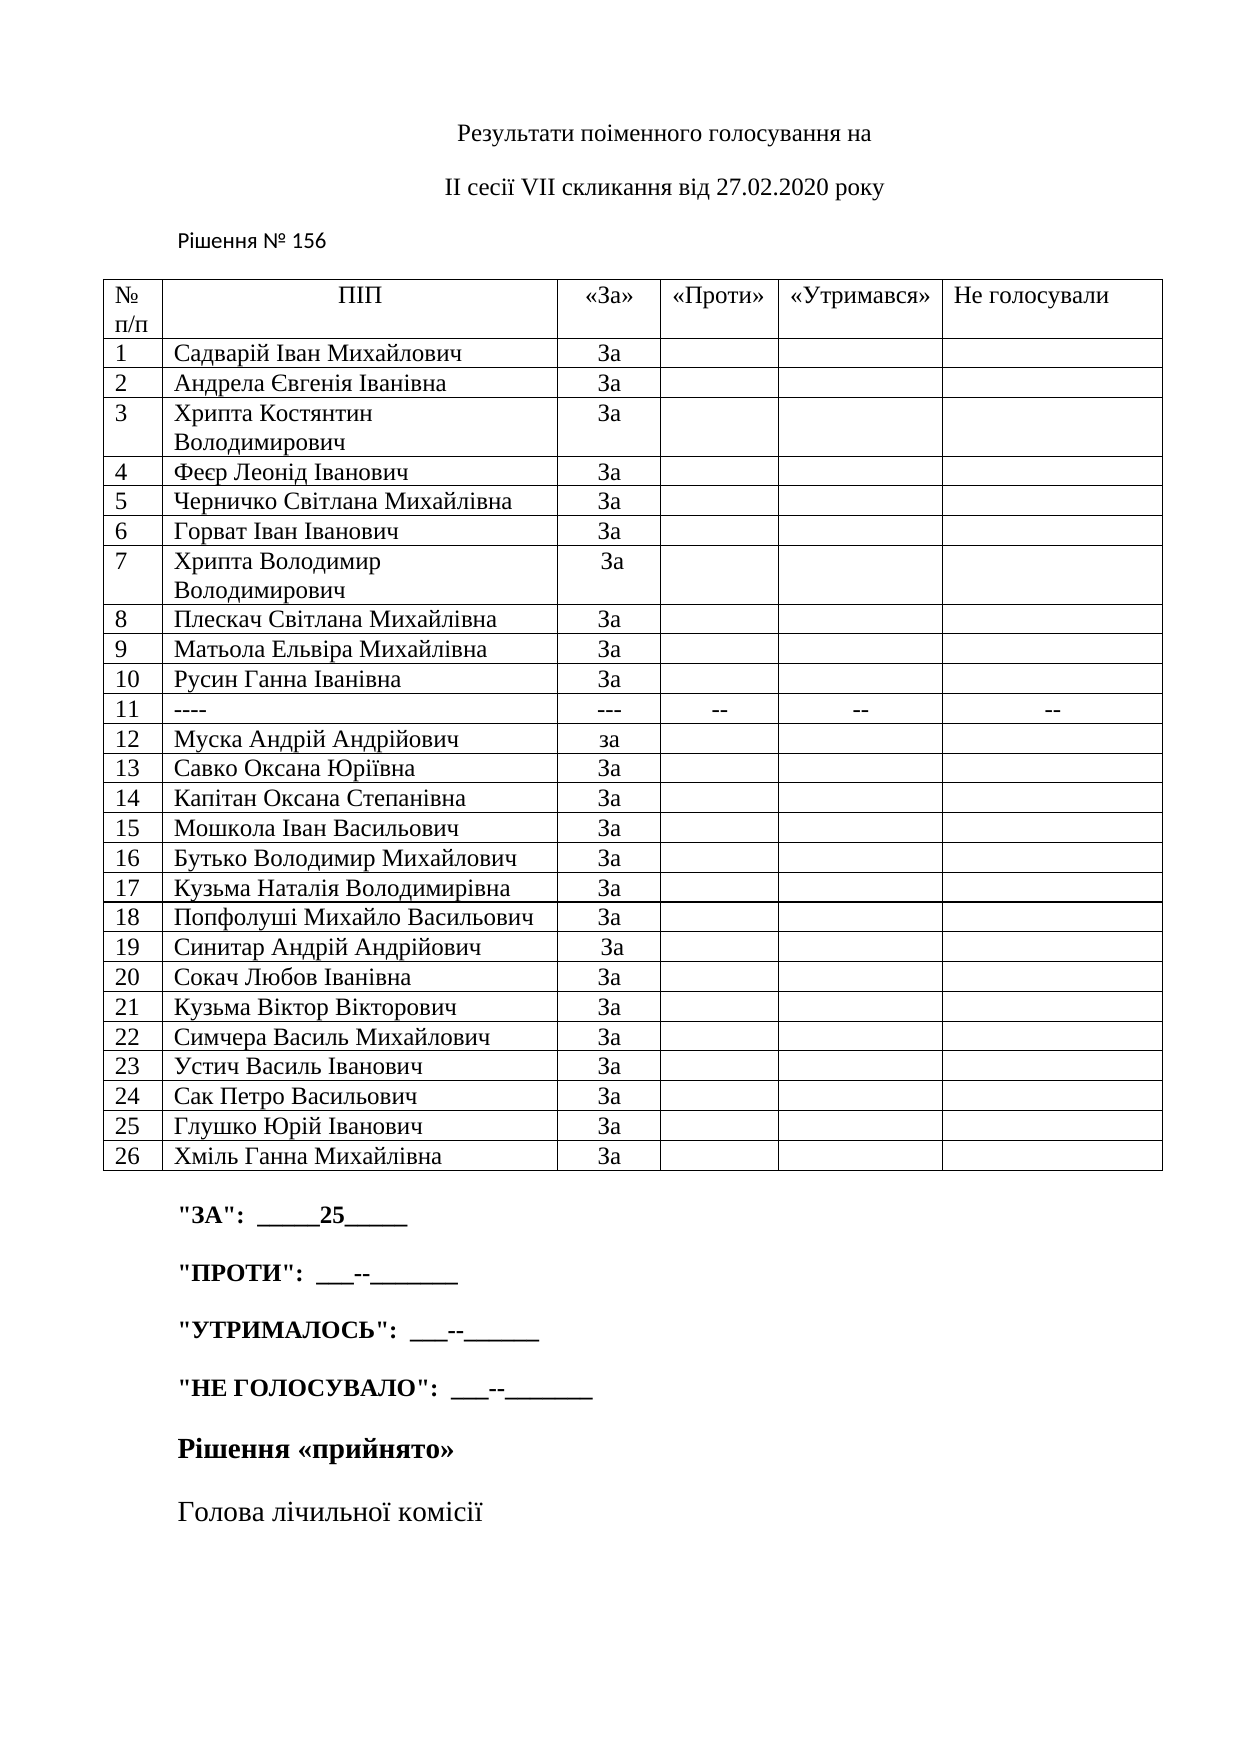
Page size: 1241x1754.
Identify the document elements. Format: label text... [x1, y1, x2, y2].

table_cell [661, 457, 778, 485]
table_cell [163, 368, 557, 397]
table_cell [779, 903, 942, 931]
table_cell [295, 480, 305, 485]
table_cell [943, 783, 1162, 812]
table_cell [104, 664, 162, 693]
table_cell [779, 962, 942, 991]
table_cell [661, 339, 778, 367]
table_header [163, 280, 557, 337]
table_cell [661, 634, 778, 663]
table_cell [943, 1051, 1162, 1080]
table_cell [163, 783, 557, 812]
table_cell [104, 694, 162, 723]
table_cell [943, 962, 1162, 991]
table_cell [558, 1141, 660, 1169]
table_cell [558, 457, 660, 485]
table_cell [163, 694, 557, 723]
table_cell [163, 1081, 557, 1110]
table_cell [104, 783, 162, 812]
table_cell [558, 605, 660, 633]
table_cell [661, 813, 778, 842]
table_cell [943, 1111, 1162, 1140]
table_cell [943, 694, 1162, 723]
text "ПРОТИ": ___--_______ [177, 1258, 1152, 1286]
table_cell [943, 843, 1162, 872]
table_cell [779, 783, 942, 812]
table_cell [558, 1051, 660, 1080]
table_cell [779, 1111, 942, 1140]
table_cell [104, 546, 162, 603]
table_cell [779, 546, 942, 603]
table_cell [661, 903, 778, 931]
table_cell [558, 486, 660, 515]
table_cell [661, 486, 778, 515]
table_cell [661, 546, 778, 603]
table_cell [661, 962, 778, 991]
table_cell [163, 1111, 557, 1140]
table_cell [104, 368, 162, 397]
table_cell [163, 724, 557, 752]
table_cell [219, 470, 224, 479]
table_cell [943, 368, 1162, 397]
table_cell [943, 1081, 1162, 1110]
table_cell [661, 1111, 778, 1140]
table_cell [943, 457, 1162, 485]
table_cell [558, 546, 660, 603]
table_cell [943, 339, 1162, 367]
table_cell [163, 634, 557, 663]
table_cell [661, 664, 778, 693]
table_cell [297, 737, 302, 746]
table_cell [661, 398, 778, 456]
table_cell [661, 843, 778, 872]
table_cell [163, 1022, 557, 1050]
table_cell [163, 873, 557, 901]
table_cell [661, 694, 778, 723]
text Результати поіменного голосування на [177, 118, 1152, 147]
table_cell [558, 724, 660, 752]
text "ЗА": _____25_____ [177, 1200, 1152, 1228]
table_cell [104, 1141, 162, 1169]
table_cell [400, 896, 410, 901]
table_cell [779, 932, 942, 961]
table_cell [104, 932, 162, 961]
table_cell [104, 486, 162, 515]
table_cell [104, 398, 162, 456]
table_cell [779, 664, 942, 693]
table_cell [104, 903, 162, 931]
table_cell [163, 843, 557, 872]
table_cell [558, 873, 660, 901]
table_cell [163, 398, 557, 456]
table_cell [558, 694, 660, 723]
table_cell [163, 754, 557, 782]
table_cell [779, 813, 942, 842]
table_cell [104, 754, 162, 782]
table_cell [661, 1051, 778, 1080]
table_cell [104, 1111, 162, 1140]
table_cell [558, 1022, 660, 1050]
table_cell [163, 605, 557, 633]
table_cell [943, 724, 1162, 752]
text "НЕ ГОЛОСУВАЛО": ___--_______ [177, 1373, 1152, 1402]
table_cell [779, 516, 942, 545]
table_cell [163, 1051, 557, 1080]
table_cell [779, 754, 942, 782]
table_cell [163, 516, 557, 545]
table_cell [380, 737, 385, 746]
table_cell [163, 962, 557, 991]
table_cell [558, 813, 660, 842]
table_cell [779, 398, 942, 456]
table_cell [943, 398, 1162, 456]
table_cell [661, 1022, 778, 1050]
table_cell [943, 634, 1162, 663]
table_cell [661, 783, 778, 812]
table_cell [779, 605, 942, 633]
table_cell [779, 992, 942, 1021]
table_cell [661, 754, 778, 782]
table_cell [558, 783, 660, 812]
text Рішення «прийнято» [177, 1431, 1152, 1465]
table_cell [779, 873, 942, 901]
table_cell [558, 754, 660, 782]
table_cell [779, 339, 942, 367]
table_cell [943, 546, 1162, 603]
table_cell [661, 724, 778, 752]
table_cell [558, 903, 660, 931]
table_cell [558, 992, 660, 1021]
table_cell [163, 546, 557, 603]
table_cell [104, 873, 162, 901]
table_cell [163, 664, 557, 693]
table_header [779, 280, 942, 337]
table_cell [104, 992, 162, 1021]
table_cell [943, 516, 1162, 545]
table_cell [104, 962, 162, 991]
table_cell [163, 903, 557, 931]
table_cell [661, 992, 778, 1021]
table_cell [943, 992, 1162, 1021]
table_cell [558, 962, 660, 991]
text ІІ сесії VІІ скликання від 27.02.2020 року [177, 172, 1152, 201]
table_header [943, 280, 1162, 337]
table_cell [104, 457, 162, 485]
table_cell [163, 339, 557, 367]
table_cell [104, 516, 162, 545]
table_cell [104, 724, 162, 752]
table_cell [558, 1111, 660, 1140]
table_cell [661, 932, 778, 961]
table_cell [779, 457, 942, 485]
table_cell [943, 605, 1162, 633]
text "УТРИМАЛОСЬ": ___--______ [177, 1316, 1152, 1344]
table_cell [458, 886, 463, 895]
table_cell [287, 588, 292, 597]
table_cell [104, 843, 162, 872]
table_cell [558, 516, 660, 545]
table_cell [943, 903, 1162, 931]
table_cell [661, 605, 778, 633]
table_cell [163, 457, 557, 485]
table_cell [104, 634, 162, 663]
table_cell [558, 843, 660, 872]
text Голова лічильної комісії [177, 1494, 1152, 1528]
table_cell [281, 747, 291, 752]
text Рішення № 156 [177, 226, 1152, 254]
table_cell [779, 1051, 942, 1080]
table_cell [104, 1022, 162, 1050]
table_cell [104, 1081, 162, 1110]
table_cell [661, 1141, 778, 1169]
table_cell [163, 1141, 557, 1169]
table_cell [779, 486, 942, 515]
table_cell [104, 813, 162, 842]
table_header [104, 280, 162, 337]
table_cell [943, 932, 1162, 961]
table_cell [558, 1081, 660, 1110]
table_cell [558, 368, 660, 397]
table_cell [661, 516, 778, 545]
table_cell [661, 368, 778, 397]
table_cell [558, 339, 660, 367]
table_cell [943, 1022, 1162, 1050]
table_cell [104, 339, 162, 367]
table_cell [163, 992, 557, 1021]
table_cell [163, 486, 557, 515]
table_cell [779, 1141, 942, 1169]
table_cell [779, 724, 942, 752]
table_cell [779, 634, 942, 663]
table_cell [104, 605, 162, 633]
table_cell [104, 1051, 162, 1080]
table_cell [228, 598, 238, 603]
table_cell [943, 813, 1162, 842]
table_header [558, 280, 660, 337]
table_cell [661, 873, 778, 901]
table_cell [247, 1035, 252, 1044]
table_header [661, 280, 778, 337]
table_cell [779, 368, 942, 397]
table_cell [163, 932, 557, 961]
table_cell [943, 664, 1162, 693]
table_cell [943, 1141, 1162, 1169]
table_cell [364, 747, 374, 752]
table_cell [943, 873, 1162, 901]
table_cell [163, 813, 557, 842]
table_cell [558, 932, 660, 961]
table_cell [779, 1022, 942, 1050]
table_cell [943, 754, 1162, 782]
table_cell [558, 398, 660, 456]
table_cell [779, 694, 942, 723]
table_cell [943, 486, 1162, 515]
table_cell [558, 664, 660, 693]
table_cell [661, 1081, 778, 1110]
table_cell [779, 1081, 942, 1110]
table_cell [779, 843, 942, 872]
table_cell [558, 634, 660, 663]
